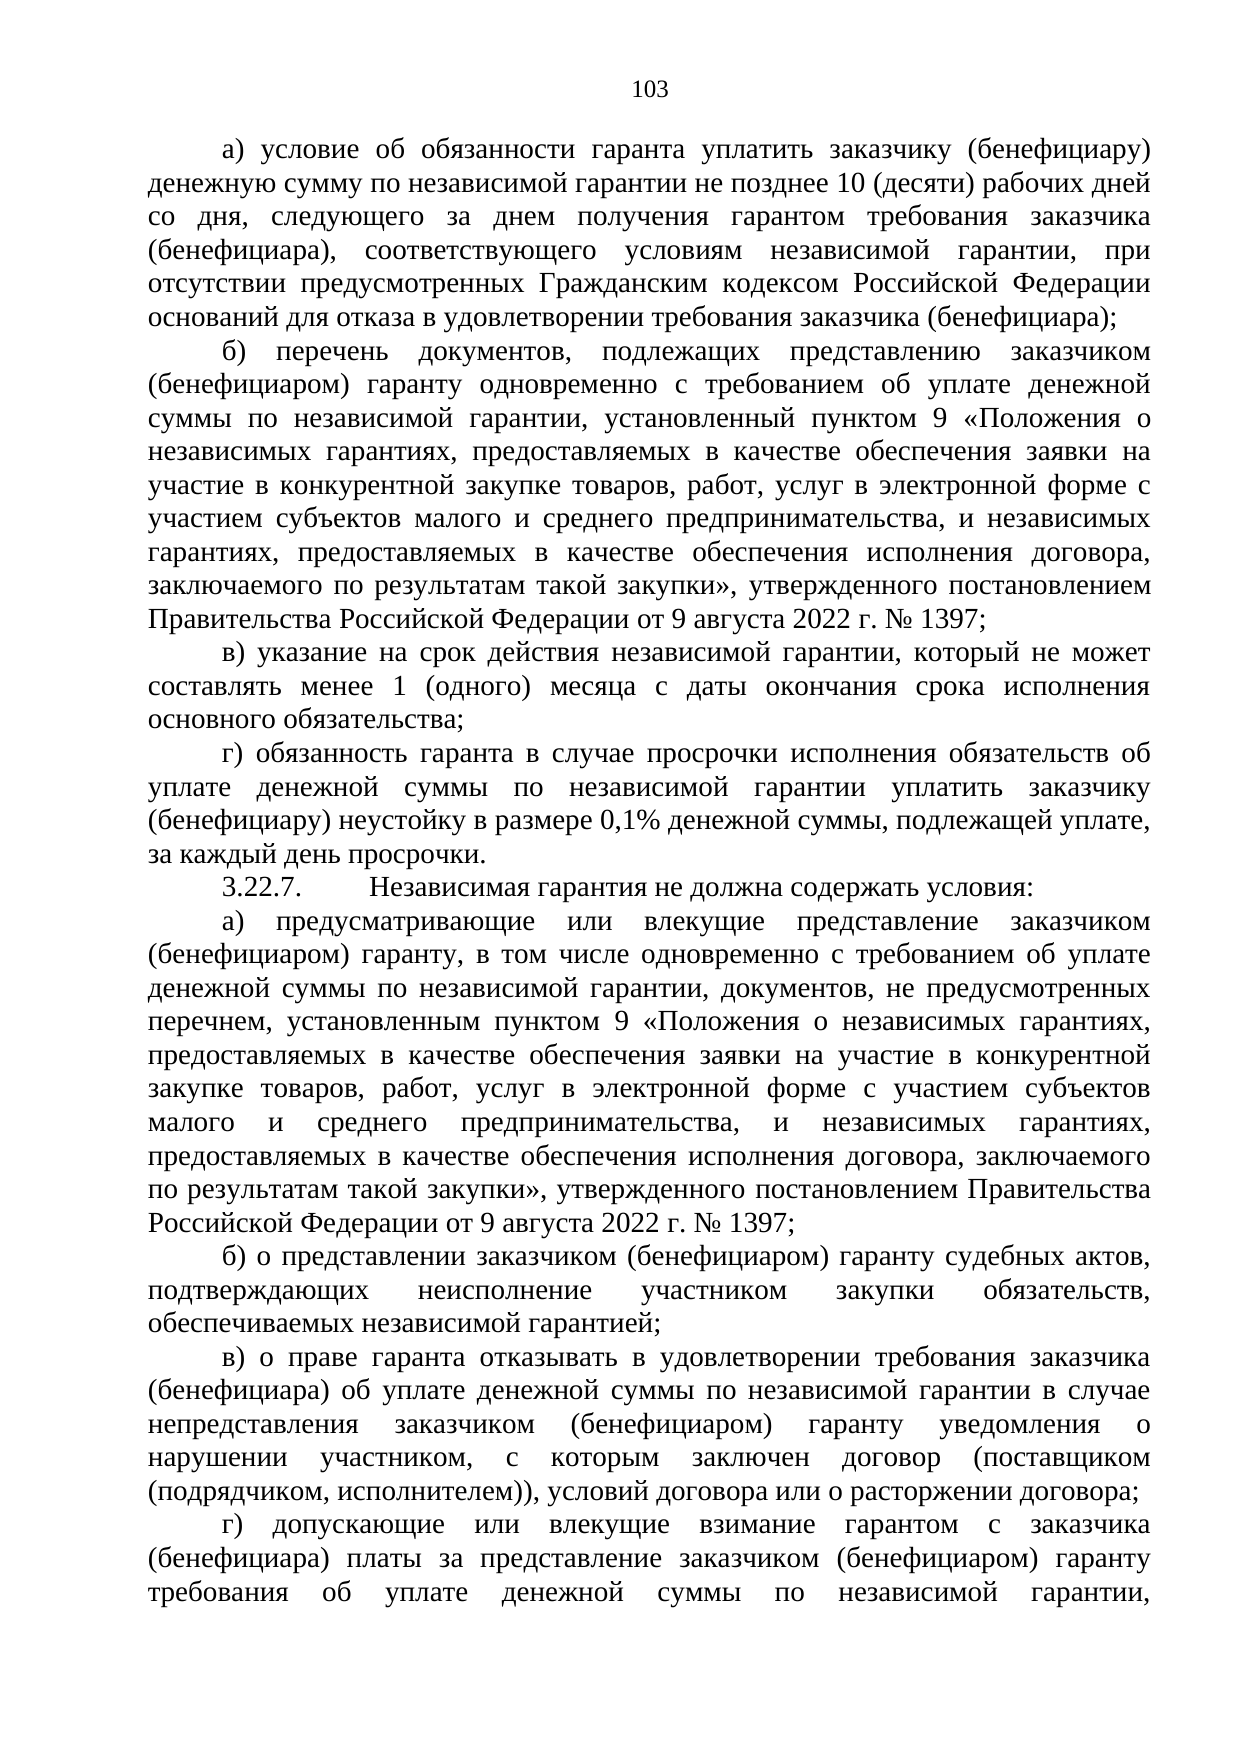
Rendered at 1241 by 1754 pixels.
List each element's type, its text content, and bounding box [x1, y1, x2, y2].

text в) указание на срок действия независимой гарантии, который не может составлять менее 1 (одного) месяца с даты окончания срока исполнения основного обязательства; [148, 634, 1152, 735]
text г) обязанность гаранта в случае просрочки исполнения обязательств об уплате денежной суммы по независимой гарантии уплатить заказчику (бенефициару) неустойку в размере 0,1% денежной суммы, подлежащей уплате, за каждый день просрочки. [148, 735, 1152, 869]
list Независимая гарантия не должна содержать условия: [148, 869, 1152, 903]
text б) о представлении заказчиком (бенефициаром) гаранту судебных актов, подтверждающих неисполнение участником закупки обязательств, обеспечиваемых независимой гарантией; [148, 1238, 1152, 1339]
text б) перечень документов, подлежащих представлению заказчиком (бенефициаром) гаранту одновременно с требованием об уплате денежной суммы по независимой гарантии, установленный пунктом 9 «Положения о независимых гарантиях, предоставляемых в качестве обеспечения заявки на участие в конкурентной закупке товаров, работ, услуг в электронной форме с участием субъектов малого и среднего предпринимательства, и независимых гарантиях, предоставляемых в качестве обеспечения исполнения договора, заключаемого по результатам такой закупки», утвержденного постановлением Правительства Российской Федерации от 9 августа 2022 г. № 1397; [148, 333, 1152, 634]
text а) предусматривающие или влекущие представление заказчиком (бенефициаром) гаранту, в том числе одновременно с требованием об уплате денежной суммы по независимой гарантии, документов, не предусмотренных перечнем, установленным пунктом 9 «Положения о независимых гарантиях, предоставляемых в качестве обеспечения заявки на участие в конкурентной закупке товаров, работ, услуг в электронной форме с участием субъектов малого и среднего предпринимательства, и независимых гарантиях, предоставляемых в качестве обеспечения исполнения договора, заключаемого по результатам такой закупки», утвержденного постановлением Правительства Российской Федерации от 9 августа 2022 г. № 1397; [148, 903, 1152, 1238]
text а) условие об обязанности гаранта уплатить заказчику (бенефициару) денежную сумму по независимой гарантии не позднее 10 (десяти) рабочих дней со дня, следующего за днем получения гарантом требования заказчика (бенефициара), соответствующего условиям независимой гарантии, при отсутствии предусмотренных Гражданским кодексом Российской Федерации оснований для отказа в удовлетворении требования заказчика (бенефициара); [148, 131, 1152, 333]
text в) о праве гаранта отказывать в удовлетворении требования заказчика (бенефициара) об уплате денежной суммы по независимой гарантии в случае непредставления заказчиком (бенефициаром) гаранту уведомления о нарушении участником, с которым заключен договор (поставщиком (подрядчиком, исполнителем)), условий договора или о расторжении договора; [148, 1339, 1152, 1507]
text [148, 1507, 1152, 1607]
